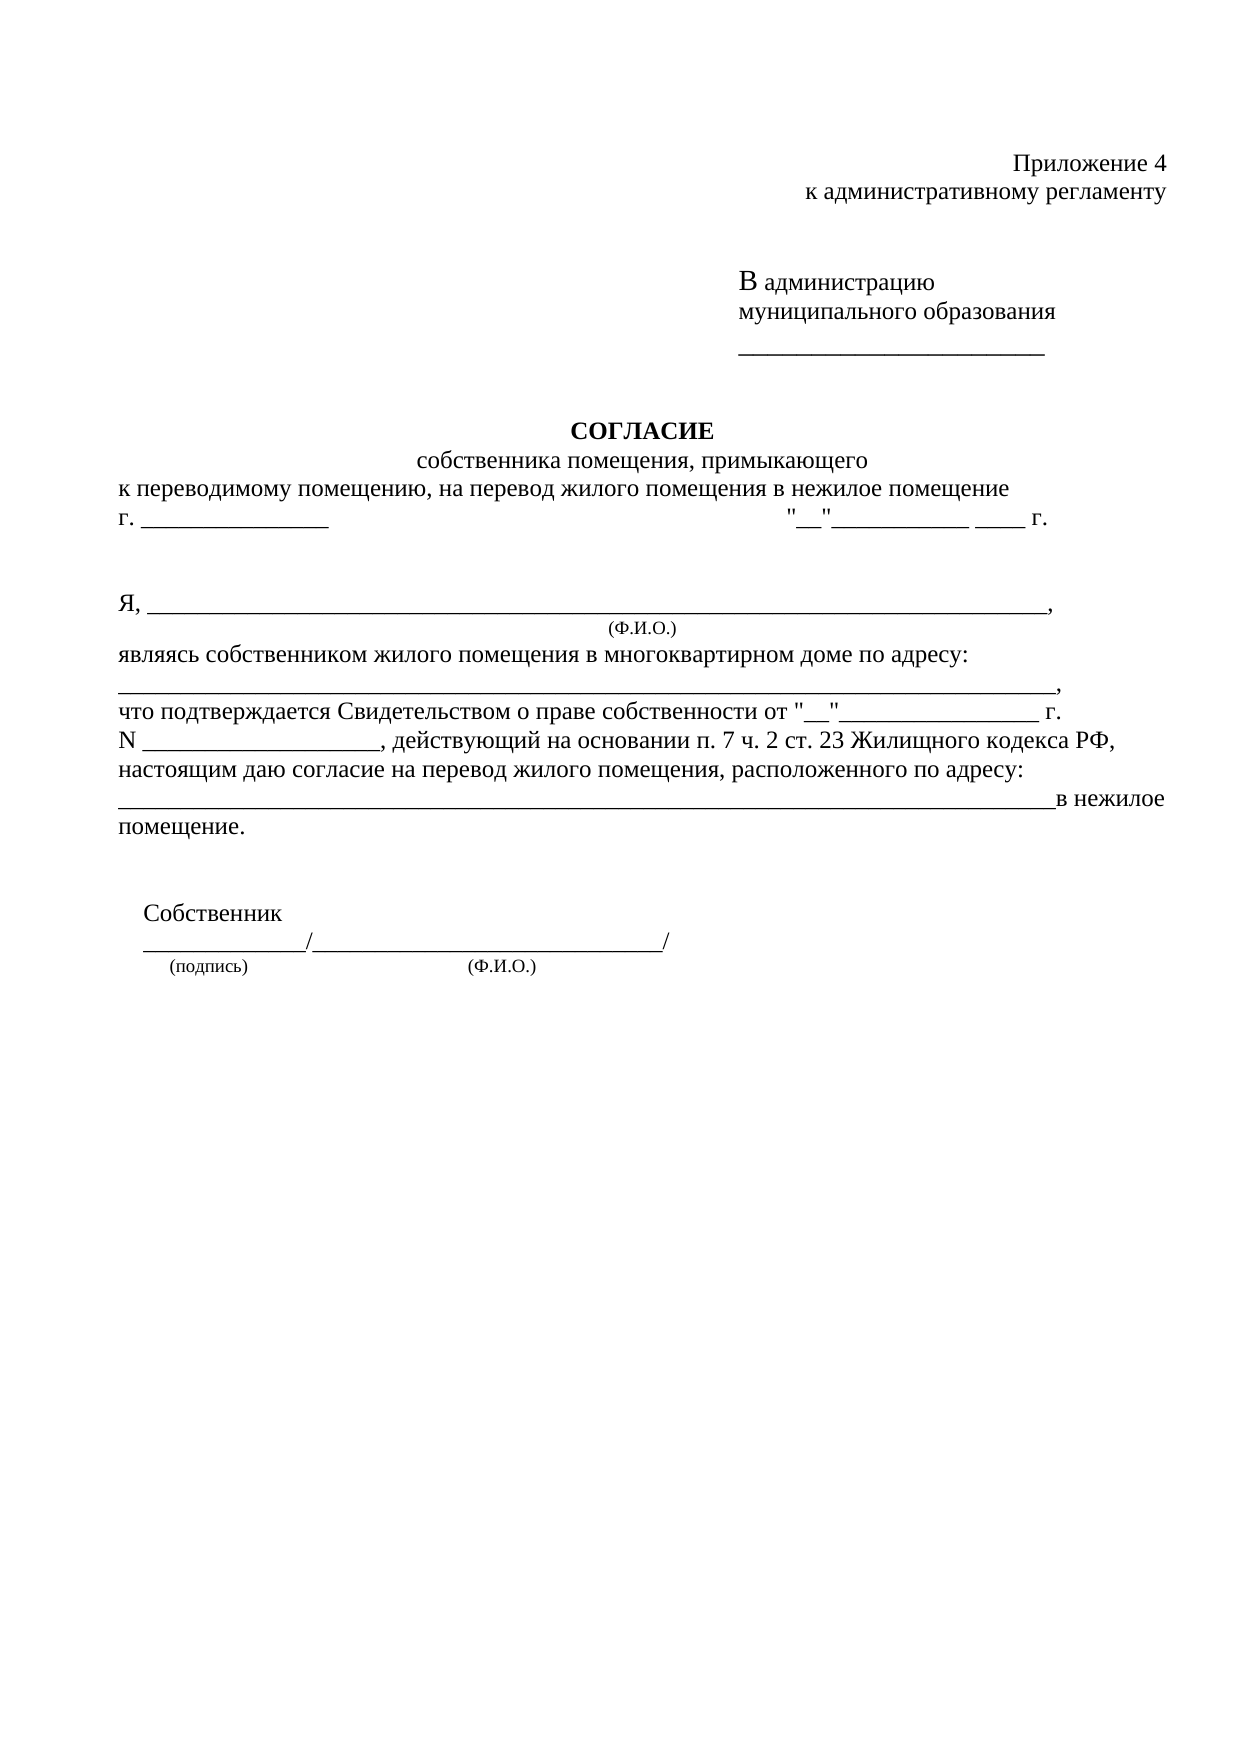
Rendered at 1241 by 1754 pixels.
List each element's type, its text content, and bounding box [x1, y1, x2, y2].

text (Ф.И.О.) [118, 617, 1167, 639]
text муниципального образования [738, 296, 1167, 325]
text ___________________________________________________________________________, [118, 668, 1167, 696]
text Я, ________________________________________________________________________, [118, 588, 1167, 617]
text СОГЛАСИЕ [118, 416, 1167, 445]
text к административному регламенту [118, 176, 1167, 205]
text г. _______________ "__"___________ ____ г. [118, 502, 1167, 531]
text что подтверждается Свидетельством о праве собственности от "__"________________ г. [118, 696, 1167, 725]
text _____________________ [738, 325, 1167, 358]
text N ___________________, действующий на основании п. 7 ч. 2 ст. 23 Жилищного кодекса РФ, настоящим даю согласие на перевод жилого помещения, расположенного по адресу: ___________________________________________________________________________в нежилое помещение. [118, 725, 1167, 840]
text _____________/____________________________/ [118, 926, 1167, 955]
text (подпись) (Ф.И.О.) [118, 955, 1167, 977]
text собственника помещения, примыкающего [118, 445, 1167, 473]
subtitle Приложение 4 [118, 148, 1167, 176]
text Собственник [118, 898, 1167, 926]
text к переводимому помещению, на перевод жилого помещения в нежилое помещение [118, 473, 1167, 502]
text являясь собственником жилого помещения в многоквартирном доме по адресу: [118, 639, 1167, 668]
text В администрацию [738, 263, 1167, 296]
